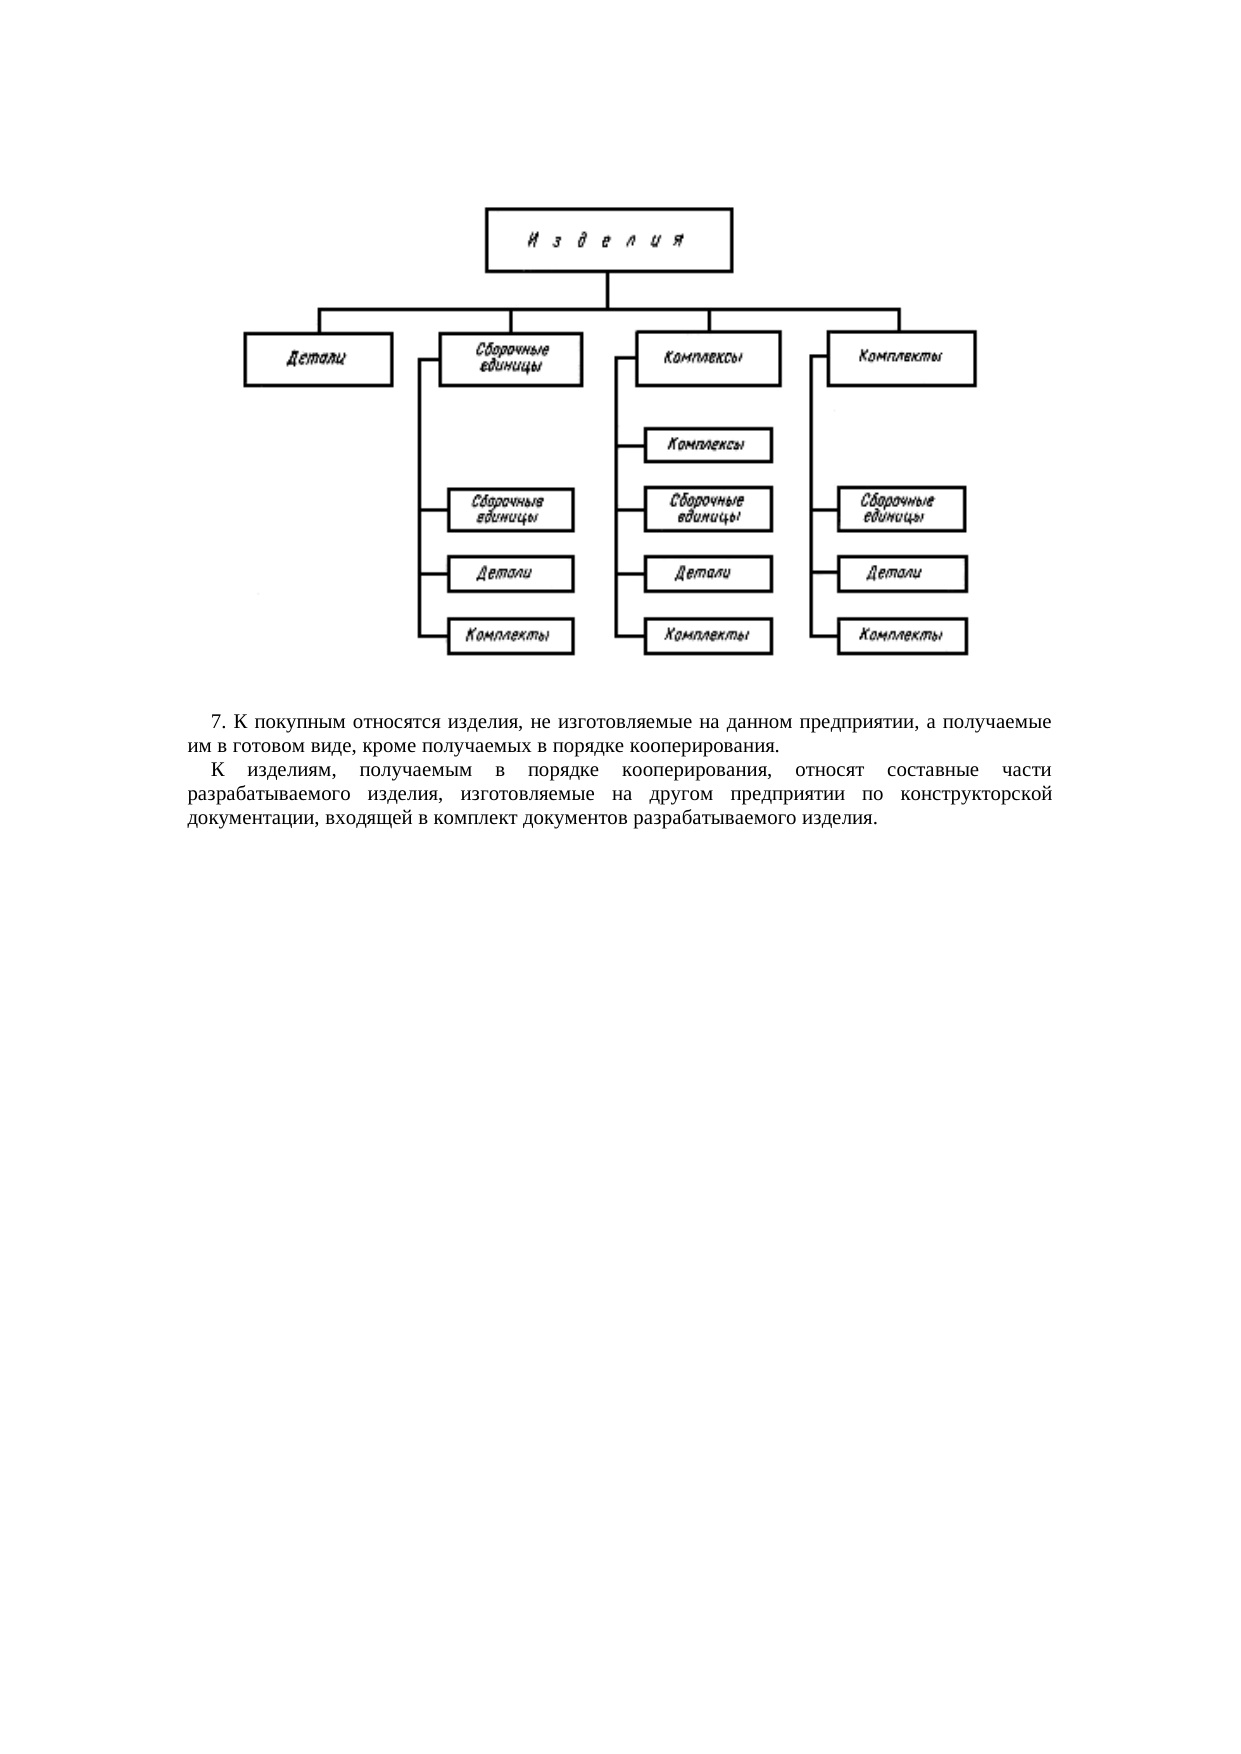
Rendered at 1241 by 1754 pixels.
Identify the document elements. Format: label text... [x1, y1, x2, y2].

picture [199, 149, 1041, 685]
text К изделиям, получаемым в порядке кооперирования, относят составные части разрабатываемого изделия, изготовляемые на другом предприятии по конструкторской документации, входящей в комплект документов разрабатываемого изделия. [187, 757, 1053, 829]
text 7. К покупным относятся изделия, не изготовляемые на данном предприятии, а получаемые им в готовом виде, кроме получаемых в порядке кооперирования. [187, 708, 1053, 757]
